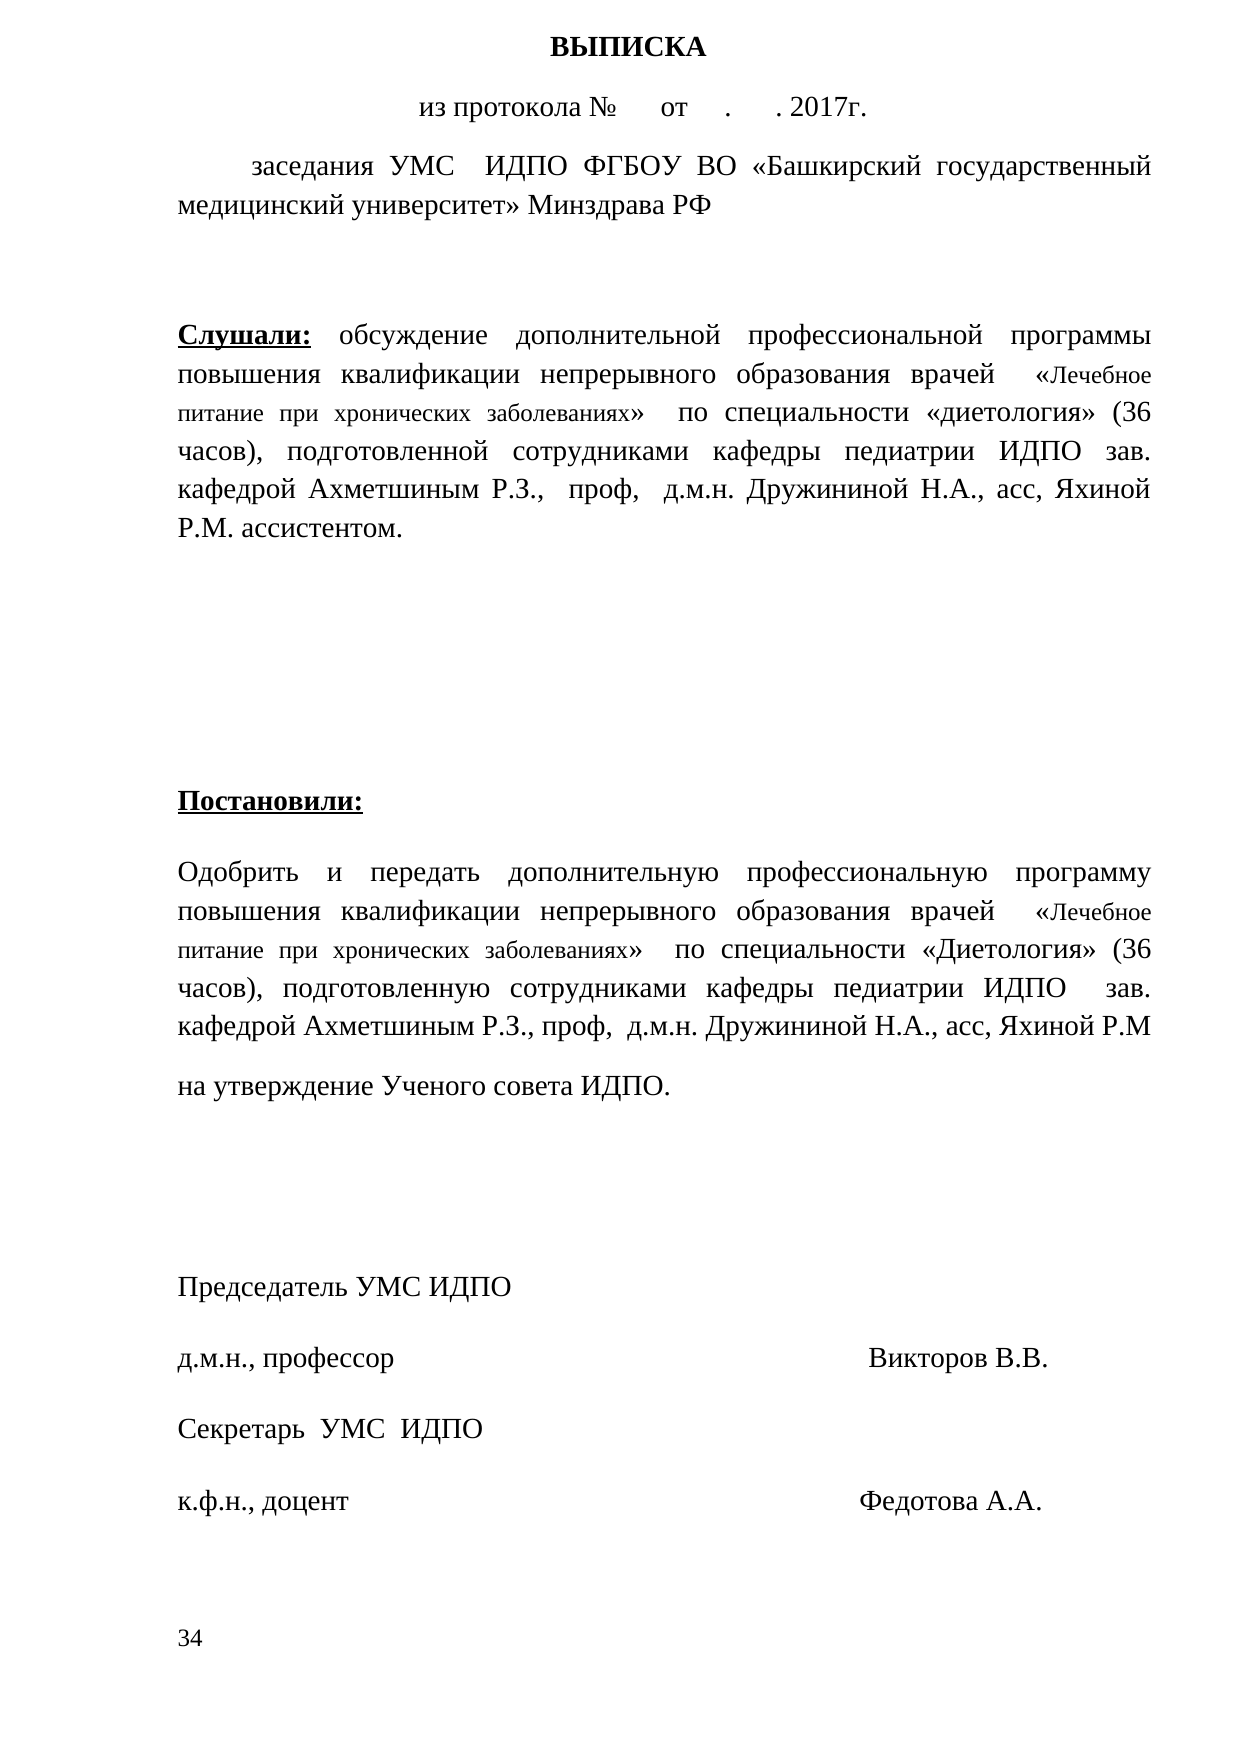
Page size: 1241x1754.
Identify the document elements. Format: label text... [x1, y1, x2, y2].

text Одобрить и передать дополнительную профессиональную программу повышения квалификации непрерывного образования врачей «Лечебное питание при хронических заболеваниях» по специальности «Диетология» (36 часов), подготовленную сотрудниками кафедры педиатрии ИДПО зав. кафедрой Ахметшиным Р.З., проф, д.м.н. Дружининой Н.А., асс, Яхиной Р.М [177, 854, 1152, 1042]
text ВЫПИСКА [177, 29, 1152, 63]
text из протокола № от . . 2017г. [177, 89, 1152, 122]
text заседания УМС ИДПО ФГБОУ ВО «Башкирский государственный медицинский университет» Минздрава РФ [177, 148, 1152, 220]
text на утверждение Ученого совета ИДПО. [177, 1068, 1152, 1101]
text к.ф.н., доцент Федотова А.А. [177, 1483, 1152, 1516]
text Постановили: [177, 783, 1152, 816]
text Секретарь УМС ИДПО [177, 1412, 1152, 1445]
text д.м.н., профессор Викторов В.В. [177, 1340, 1152, 1374]
text Слушали: обсуждение дополнительной профессиональной программы повышения квалификации непрерывного образования врачей «Лечебное питание при хронических заболеваниях» по специальности «диетология» (36 часов), подготовленной сотрудниками кафедры педиатрии ИДПО зав. кафедрой Ахметшиным Р.З., проф, д.м.н. Дружининой Н.А., асс, Яхиной Р.М. ассистентом. [177, 317, 1152, 544]
text Председатель УМС ИДПО [177, 1269, 1152, 1303]
